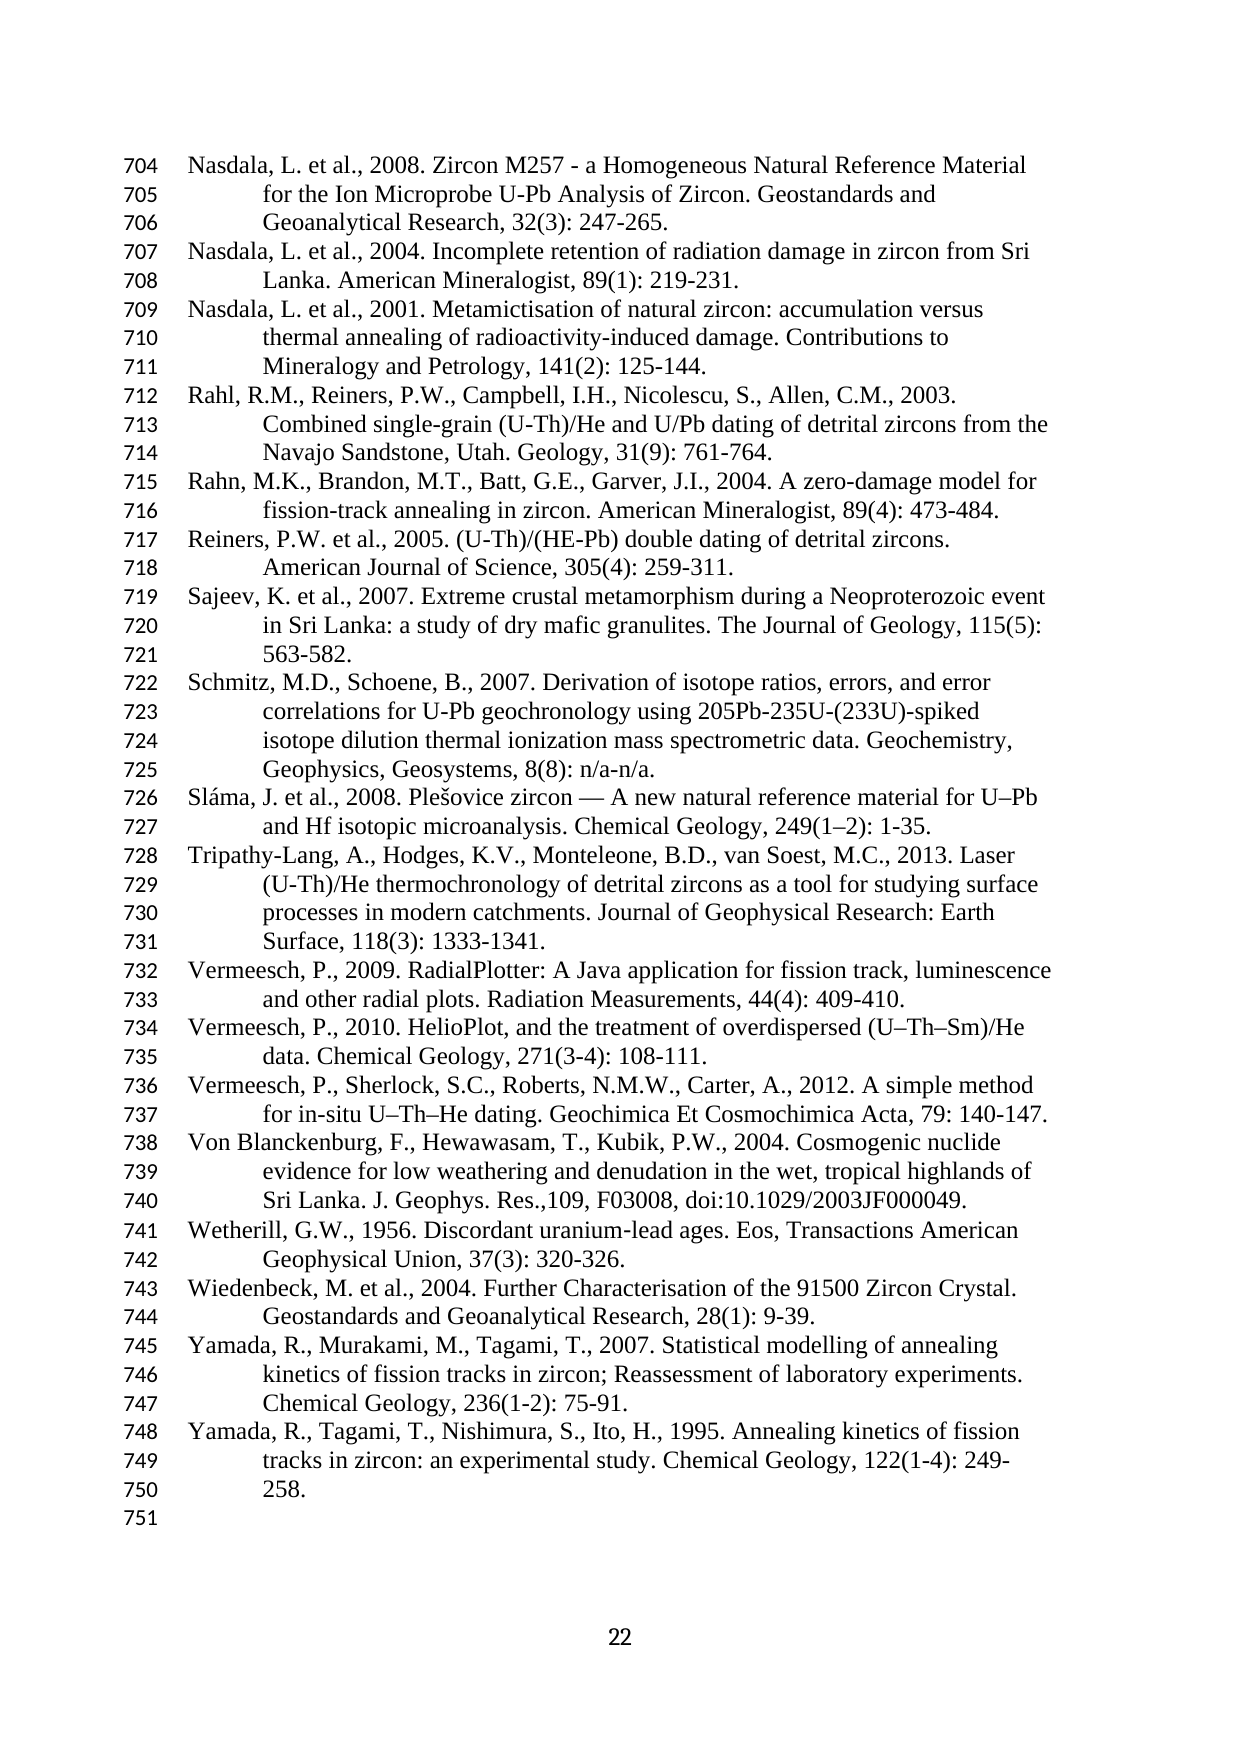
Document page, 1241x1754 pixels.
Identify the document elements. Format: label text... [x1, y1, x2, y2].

text Rahn, M.K., Brandon, M.T., Batt, G.E., Garver, J.I., 2004. A zero-damage model for fission-track annealing in zircon. American Mineralogist, 89(4): 473-484. [187, 466, 1053, 524]
text Von Blanckenburg, F., Hewawasam, T., Kubik, P.W., 2004. Cosmogenic nuclide evidence for low weathering and denudation in the wet, tropical highlands of Sri Lanka. J. Geophys. Res.,109, F03008, doi:10.1029/2003JF000049. [187, 1127, 1053, 1214]
text Sajeev, K. et al., 2007. Extreme crustal metamorphism during a Neoproterozoic event in Sri Lanka: a study of dry mafic granulites. The Journal of Geology, 115(5): 563-582. [187, 581, 1053, 667]
text Yamada, R., Tagami, T., Nishimura, S., Ito, H., 1995. Annealing kinetics of fission tracks in zircon: an experimental study. Chemical Geology, 122(1-4): 249-258. [187, 1416, 1053, 1503]
text Tripathy-Lang, A., Hodges, K.V., Monteleone, B.D., van Soest, M.C., 2013. Laser (U-Th)/He thermochronology of detrital zircons as a tool for studying surface processes in modern catchments. Journal of Geophysical Research: Earth Surface, 118(3): 1333-1341. [187, 840, 1053, 955]
text Yamada, R., Murakami, M., Tagami, T., 2007. Statistical modelling of annealing kinetics of fission tracks in zircon; Reassessment of laboratory experiments. Chemical Geology, 236(1-2): 75-91. [187, 1330, 1053, 1416]
text Wiedenbeck, M. et al., 2004. Further Characterisation of the 91500 Zircon Crystal. Geostandards and Geoanalytical Research, 28(1): 9-39. [187, 1273, 1053, 1330]
text Rahl, R.M., Reiners, P.W., Campbell, I.H., Nicolescu, S., Allen, C.M., 2003. Combined single-grain (U-Th)/He and U/Pb dating of detrital zircons from the Navajo Sandstone, Utah. Geology, 31(9): 761-764. [187, 380, 1053, 466]
text Wetherill, G.W., 1956. Discordant uranium‐lead ages. Eos, Transactions American Geophysical Union, 37(3): 320-326. [187, 1214, 1053, 1273]
text Schmitz, M.D., Schoene, B., 2007. Derivation of isotope ratios, errors, and error correlations for U-Pb geochronology using 205Pb-235U-(233U)-spiked isotope dilution thermal ionization mass spectrometric data. Geochemistry, Geophysics, Geosystems, 8(8): n/a-n/a. [187, 667, 1053, 782]
text Vermeesch, P., 2010. HelioPlot, and the treatment of overdispersed (U–Th–Sm)/He data. Chemical Geology, 271(3-4): 108-111. [187, 1012, 1053, 1070]
text Reiners, P.W. et al., 2005. (U-Th)/(HE-Pb) double dating of detrital zircons. American Journal of Science, 305(4): 259-311. [187, 524, 1053, 581]
text Nasdala, L. et al., 2001. Metamictisation of natural zircon: accumulation versus thermal annealing of radioactivity-induced damage. Contributions to Mineralogy and Petrology, 141(2): 125-144. [187, 294, 1053, 380]
text Vermeesch, P., Sherlock, S.C., Roberts, N.M.W., Carter, A., 2012. A simple method for in-situ U–Th–He dating. Geochimica Et Cosmochimica Acta, 79: 140-147. [187, 1070, 1053, 1127]
text Vermeesch, P., 2009. RadialPlotter: A Java application for fission track, luminescence and other radial plots. Radiation Measurements, 44(4): 409-410. [187, 955, 1053, 1012]
text Nasdala, L. et al., 2004. Incomplete retention of radiation damage in zircon from Sri Lanka. American Mineralogist, 89(1): 219-231. [187, 236, 1053, 294]
text Nasdala, L. et al., 2008. Zircon M257 - a Homogeneous Natural Reference Material for the Ion Microprobe U-Pb Analysis of Zircon. Geostandards and Geoanalytical Research, 32(3): 247-265. [187, 150, 1053, 236]
text Sláma, J. et al., 2008. Plešovice zircon — A new natural reference material for U–Pb and Hf isotopic microanalysis. Chemical Geology, 249(1–2): 1-35. [187, 782, 1053, 840]
